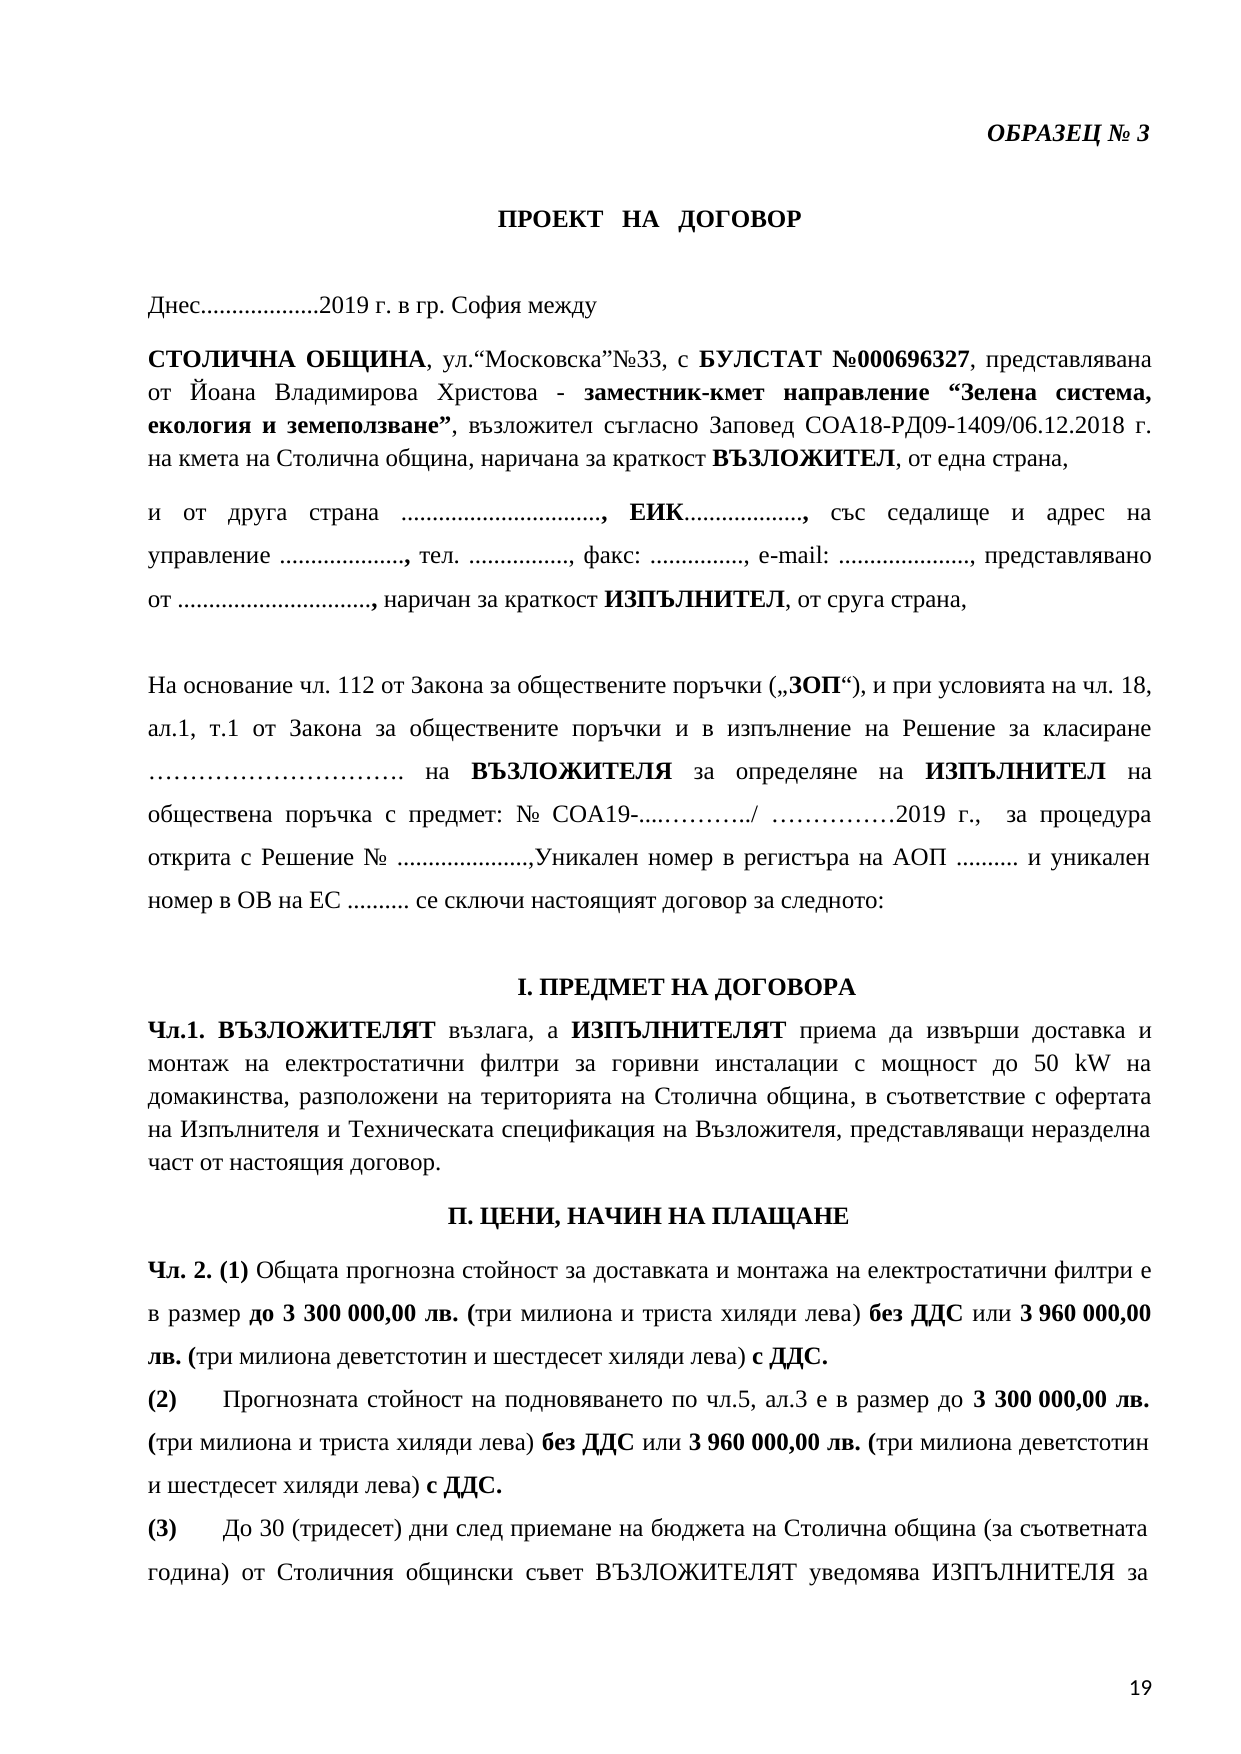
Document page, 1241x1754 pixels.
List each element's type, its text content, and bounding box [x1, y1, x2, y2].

text ОБРАЗЕЦ № 3 [148, 118, 1152, 147]
text Днес...................2019 г. в гр. София между [148, 291, 1152, 319]
text Столична община, ул.“Московска”№33, с БУЛСТАТ №000696327, представлявана от Йоана Владимирова Христова - заместник-кмет направление “Зелена система, екология и земеползване”, възложител съгласно Заповед СОА18-РД09-1409/06.12.2018 г. на кмета на Столична община, наричана за краткост ВЪЗЛОЖИТЕЛ, от една страна, [148, 344, 1152, 472]
text I. ПРЕДМЕТ НА ДОГОВОРА [148, 972, 1152, 1001]
text Чл. 2. (1) Общата прогнозна стойност за доставката и монтажа на електростатични филтри е в размер до 3 300 000,00 лв. (три милиона и триста хиляди лева) без ДДС или 3 960 000,00 лв. (три милиона деветстотин и шестдесет хиляди лева) с ДДС. [148, 1255, 1152, 1370]
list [148, 1513, 1149, 1585]
text На основание чл. 112 от Закона за обществените поръчки („ЗОП“), и при условията на чл. 18, ал.1, т.1 от Закона за обществените поръчки и в изпълнение на Решение за класиране …………………………. на ВЪЗЛОЖИТЕЛЯ за определяне на ИЗПЪЛНИТЕЛ на обществена поръчка с предмет: № СОА19-....………../ ……………2019 г., за процедура открита с Решение № .....................,Уникален номер в регистъра на АОП .......... и уникален номер в ОВ на ЕС .......... се сключи настоящият договор за следното: [148, 670, 1152, 914]
list Прогнозната стойност на подновяването по чл.5, ал.3 е в размер до 3 300 000,00 лв. (три милиона и триста хиляди лева) без ДДС или 3 960 000,00 лв. (три милиона деветстотин и шестдесет хиляди лева) с ДДС. [148, 1384, 1149, 1499]
text и от друга страна ................................, ЕИК..................., със седалище и адрес на управление ...................., тел. ................, факс: ..............., e-mail: ....................., представлявано от ..............................., наричан за краткост ИЗПЪЛНИТЕЛ, от сруга страна, [148, 497, 1152, 612]
text Чл.1. ВЪЗЛОЖИТЕЛЯТ възлага, а ИЗПЪЛНИТЕЛЯТ приема да извърши доставка и монтаж на електростатични филтри за горивни инсталации с мощност до 50 kW на домакинства, разположени на територията на Столична община, в съответствие с офертата на Изпълнителя и Техническата спецификация на Възложителя, представляващи неразделна част от настоящия договор. [148, 1015, 1152, 1176]
text ПРОЕКТ НА ДОГОВОР [148, 204, 1152, 233]
text П. ЦЕНИ, НАЧИН НА ПЛАЩАНЕ [373, 1201, 1152, 1229]
